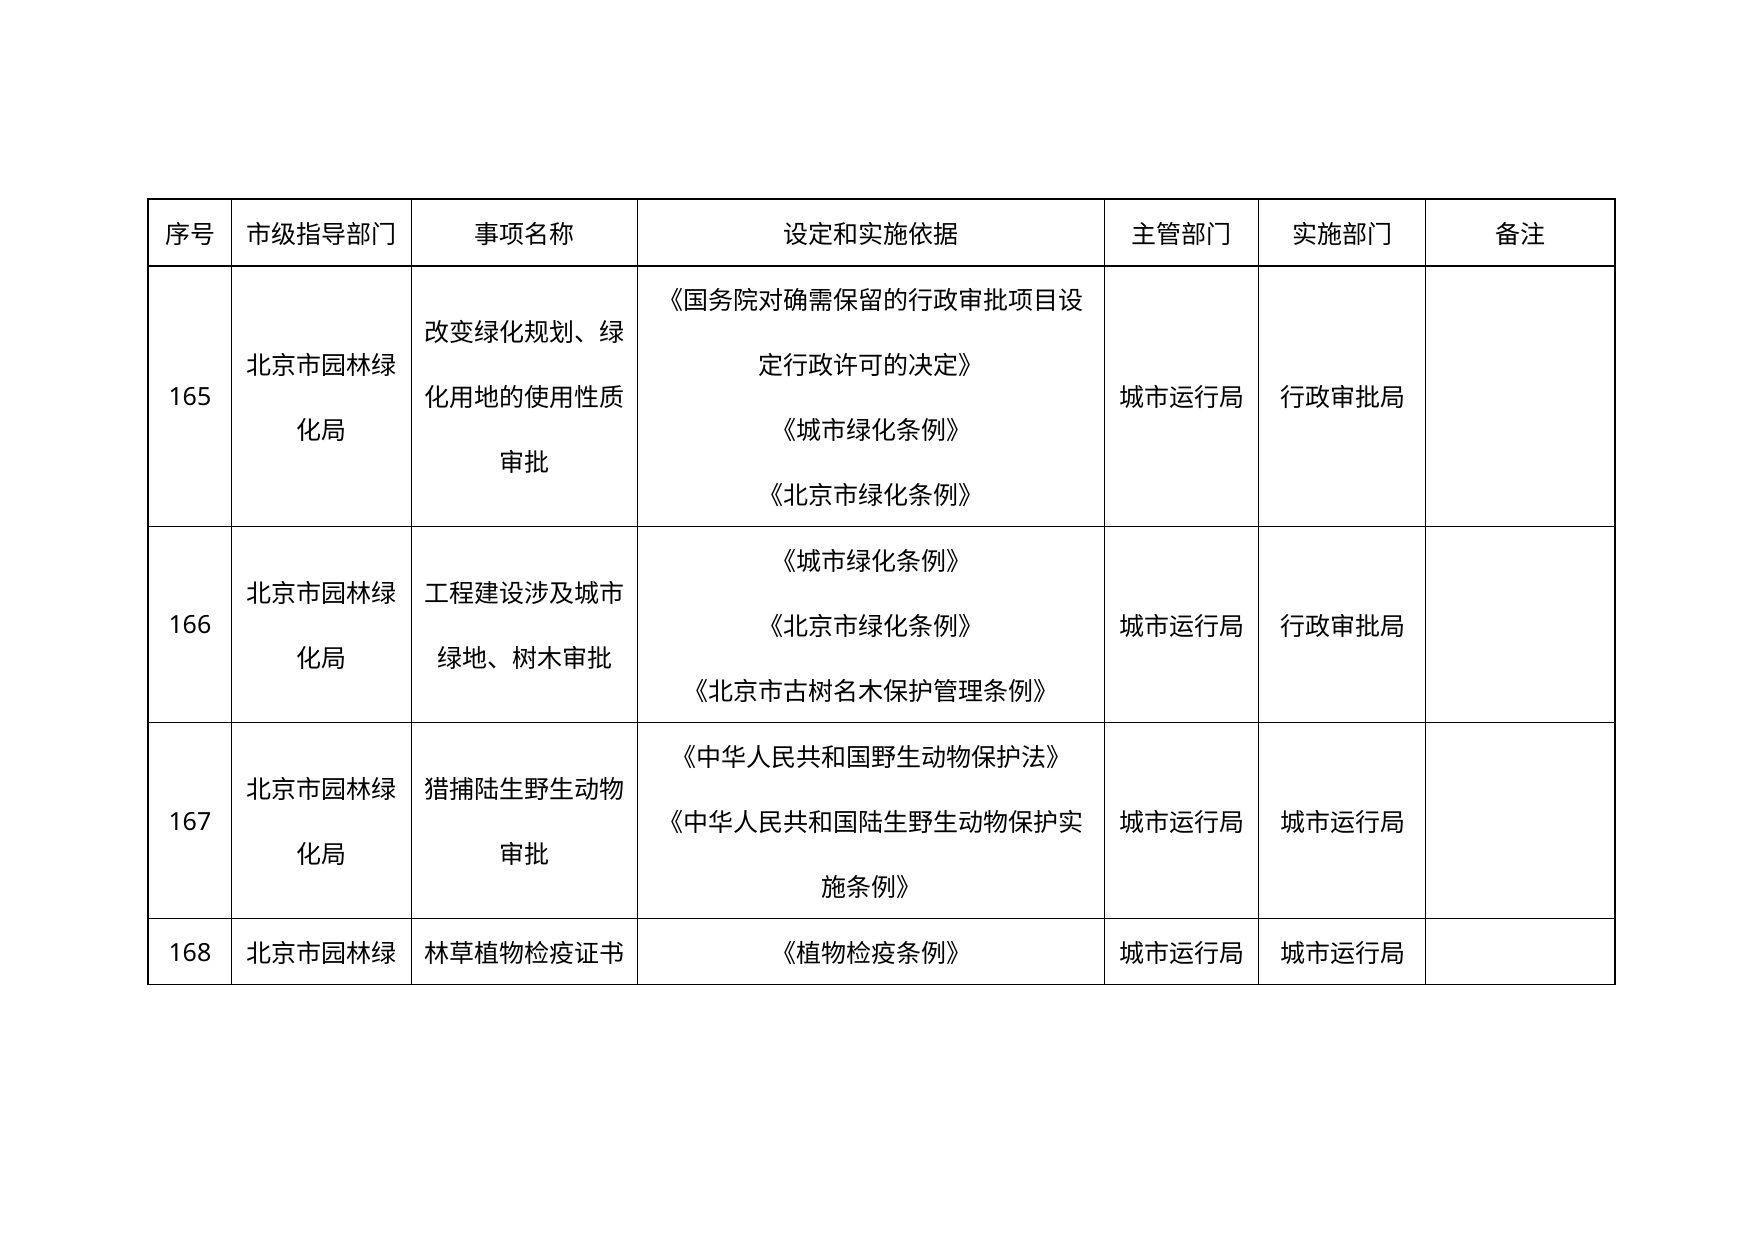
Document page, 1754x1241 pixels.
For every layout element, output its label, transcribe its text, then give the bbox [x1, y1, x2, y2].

table_cell 改变绿化规划、绿化用地的使用性质审批 [412, 267, 637, 526]
table_cell 165 [149, 267, 231, 526]
table_header 序号 [149, 200, 231, 265]
table_cell 城市运行局 [1105, 527, 1258, 722]
table_cell 工程建设涉及城市绿地、树木审批 [412, 527, 637, 722]
table_header 设定和实施依据 [638, 200, 1104, 265]
table_cell 猎捕陆生野生动物审批 [412, 723, 637, 918]
table_header 市级指导部门 [232, 200, 411, 265]
table_header 实施部门 [1259, 200, 1425, 265]
table_cell 城市运行局 [1259, 723, 1425, 918]
table_cell 北京市园林绿化局 [232, 267, 411, 526]
table_cell 167 [149, 723, 231, 918]
table_cell 城市运行局 [1105, 723, 1258, 918]
table_cell 林草植物检疫证书核发 [412, 919, 637, 984]
table_cell [1426, 267, 1614, 526]
table_cell [1426, 919, 1614, 984]
table_cell 行政审批局 [1259, 527, 1425, 722]
table_cell 166 [149, 527, 231, 722]
table_cell 《植物检疫条例》 [638, 919, 1104, 984]
table_cell 城市运行局 [1105, 919, 1258, 984]
table_cell 城市运行局 [1259, 919, 1425, 984]
table_header 事项名称 [412, 200, 637, 265]
table_cell 北京市园林绿化局 [232, 919, 411, 984]
table_header 主管部门 [1105, 200, 1258, 265]
table_header 备注 [1426, 200, 1614, 265]
table_cell 行政审批局 [1259, 267, 1425, 526]
table_cell 《城市绿化条例》 《北京市绿化条例》 《北京市古树名木保护管理条例》 [638, 527, 1104, 722]
table_cell 城市运行局 [1105, 267, 1258, 526]
table_cell 《国务院对确需保留的行政审批项目设定行政许可的决定》 《城市绿化条例》 《北京市绿化条例》 [638, 267, 1104, 526]
table_cell [1426, 723, 1614, 918]
table_cell 北京市园林绿化局 [232, 723, 411, 918]
table_cell [1426, 527, 1614, 722]
table_cell 《中华人民共和国野生动物保护法》 《中华人民共和国陆生野生动物保护实施条例》 [638, 723, 1104, 918]
table_cell 168 [149, 919, 231, 984]
table_cell 北京市园林绿化局 [232, 527, 411, 722]
